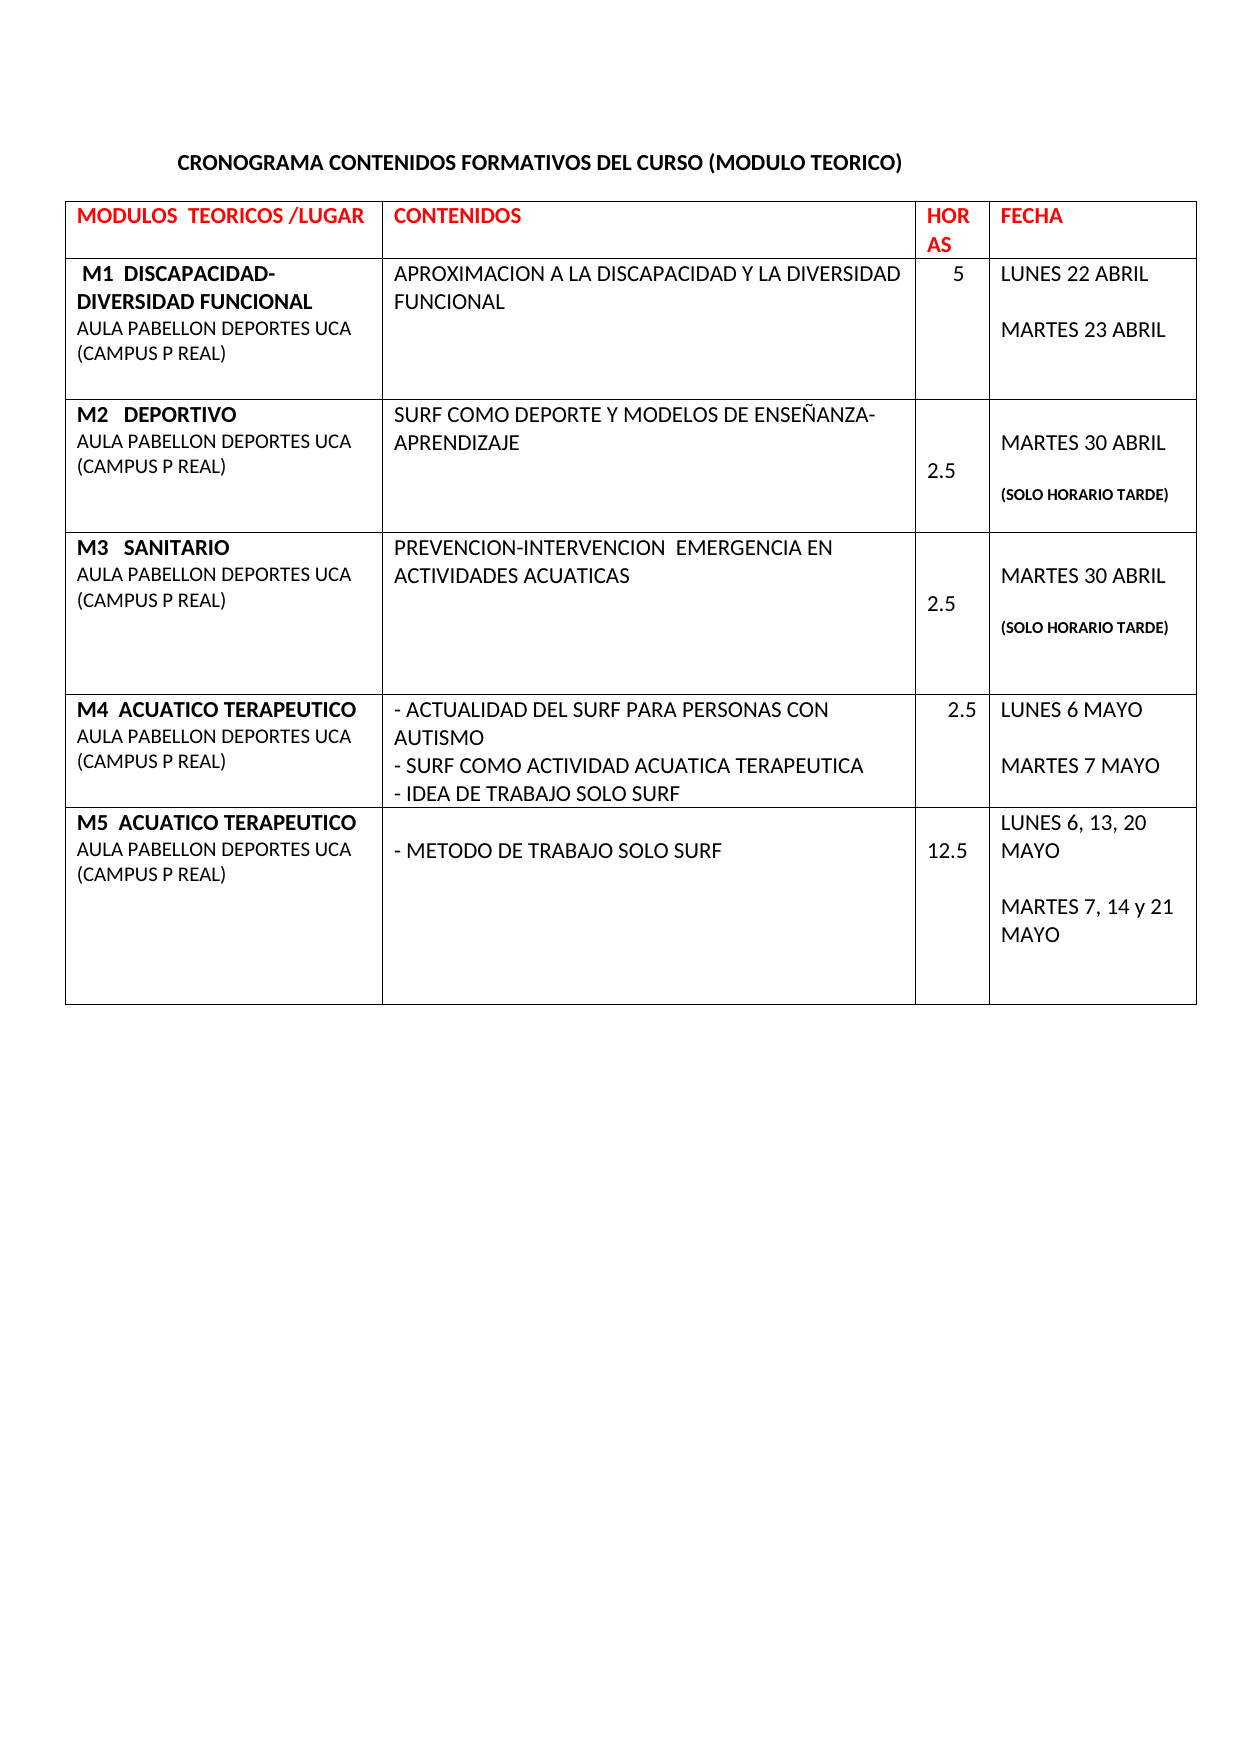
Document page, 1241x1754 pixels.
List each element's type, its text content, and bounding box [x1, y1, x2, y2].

table_cell M5 ACUATICO TERAPEUTICO AULA PABELLON DEPORTES UCA (CAMPUS P REAL) [66, 808, 382, 1004]
table_cell LUNES 6 MAYO MARTES 7 MAYO [990, 695, 1196, 807]
table_cell M4 ACUATICO TERAPEUTICO AULA PABELLON DEPORTES UCA (CAMPUS P REAL) [66, 695, 382, 807]
table_cell M1 DISCAPACIDAD-DIVERSIDAD FUNCIONAL AULA PABELLON DEPORTES UCA (CAMPUS P REAL) [66, 259, 382, 399]
table_header FECHA [990, 202, 1196, 258]
table_cell PREVENCION-INTERVENCION EMERGENCIA EN ACTIVIDADES ACUATICAS [383, 533, 915, 694]
table_cell M2 DEPORTIVO AULA PABELLON DEPORTES UCA (CAMPUS P REAL) [66, 400, 382, 532]
table_header HORAS [916, 202, 989, 258]
table_cell APROXIMACION A LA DISCAPACIDAD Y LA DIVERSIDAD FUNCIONAL [383, 259, 915, 399]
table_cell 5 [916, 259, 989, 399]
text CRONOGRAMA CONTENIDOS FORMATIVOS DEL CURSO (MODULO TEORICO) [177, 148, 1063, 176]
table_cell M3 SANITARIO AULA PABELLON DEPORTES UCA (CAMPUS P REAL) [66, 533, 382, 694]
table_cell MARTES 30 ABRIL (SOLO HORARIO TARDE) [990, 400, 1196, 532]
table_cell LUNES 22 ABRIL MARTES 23 ABRIL [990, 259, 1196, 399]
table_cell 2.5 [916, 533, 989, 694]
table_cell 2.5 [916, 695, 989, 807]
table_header CONTENIDOS [383, 202, 915, 258]
table_cell MARTES 30 ABRIL (SOLO HORARIO TARDE) [990, 533, 1196, 694]
table_cell LUNES 6, 13, 20 MAYO MARTES 7, 14 y 21 MAYO [990, 808, 1196, 1004]
table_cell - METODO DE TRABAJO SOLO SURF [383, 808, 915, 1004]
table_cell 2.5 [916, 400, 989, 532]
table_header MODULOS TEORICOS /LUGAR [66, 202, 382, 258]
table_cell SURF COMO DEPORTE Y MODELOS DE ENSEÑANZA-APRENDIZAJE [383, 400, 915, 532]
table_cell 12.5 [916, 808, 989, 1004]
table_cell - ACTUALIDAD DEL SURF PARA PERSONAS CON AUTISMO - SURF COMO ACTIVIDAD ACUATICA TERAPEUTICA - IDEA DE TRABAJO SOLO SURF [383, 695, 915, 807]
